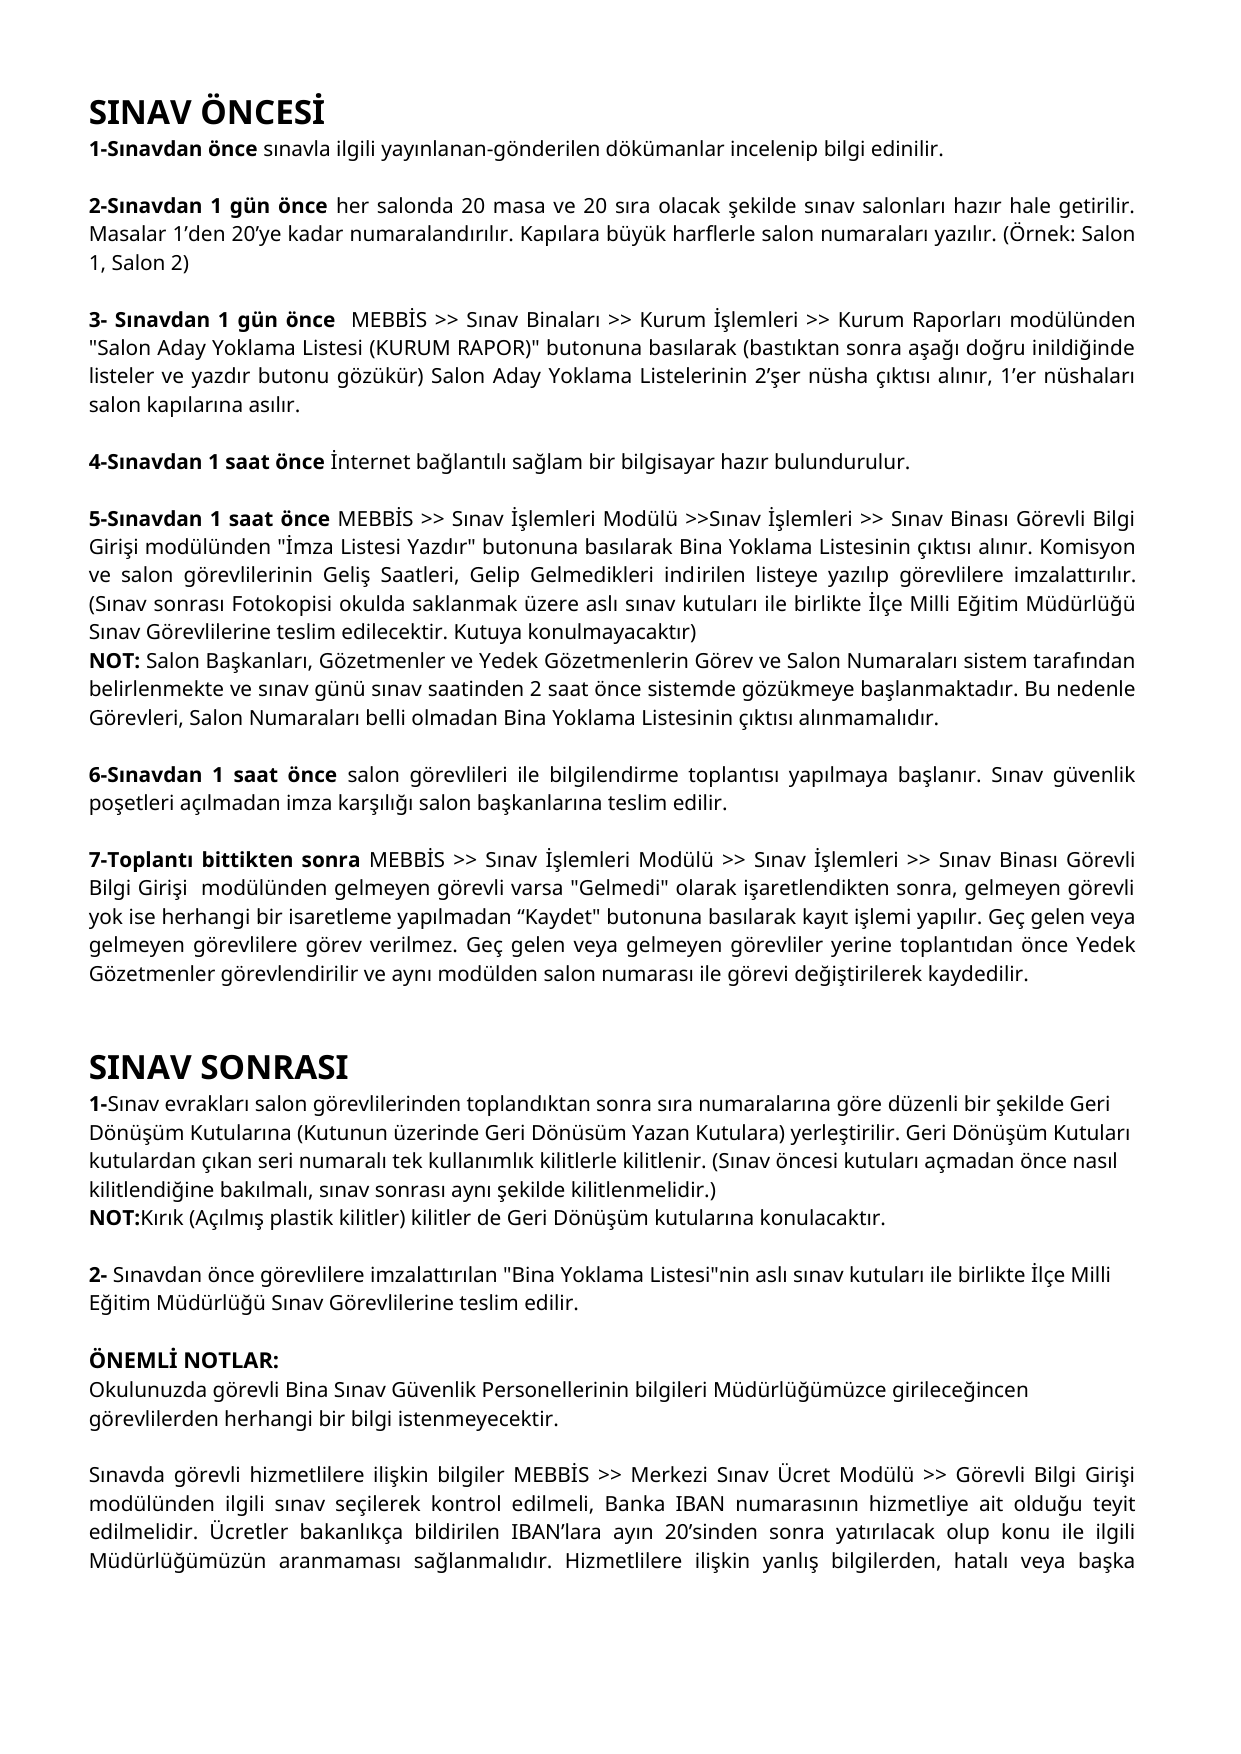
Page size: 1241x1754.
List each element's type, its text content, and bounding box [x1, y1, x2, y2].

text 7-Toplantı bittikten sonra MEBBİS >> Sınav İşlemleri Modülü >> Sınav İşlemleri >> Sınav Binası Görevli Bilgi Girişi modülünden gelmeyen görevli varsa "Gelmedi" olarak işaretlendikten sonra, gelmeyen görevli yok ise herhangi bir isaretleme yapılmadan “Kaydet" butonuna basılarak kayıt işlemi yapılır. Geç gelen veya gelmeyen görevlilere görev verilmez. Geç gelen veya gelmeyen görevliler yerine toplantıdan önce Yedek Gözetmenler görevlendirilir ve aynı modülden salon numarası ile görevi değiştirilerek kaydedilir. [88, 845, 1137, 987]
text SINAV SONRASI [88, 1044, 1137, 1089]
text SINAV ÖNCESİ [88, 89, 1137, 134]
list 1-Sınav evrakları salon görevlilerinden toplandıktan sonra sıra numaralarına göre düzenli bir şekilde Geri Dönüşüm Kutularına (Kutunun üzerinde Geri Dönüsüm Yazan Kutulara) yerleştirilir. Geri Dönüşüm Kutuları kutulardan çıkan seri numaralı tek kullanımlık kilitlerle kilitlenir. (Sınav öncesi kutuları açmadan önce nasıl kilitlendiğine bakılmalı, sınav sonrası aynı şekilde kilitlenmelidir.) [88, 1089, 1137, 1203]
text 6-Sınavdan 1 saat önce salon görevlileri ile bilgilendirme toplantısı yapılmaya başlanır. Sınav güvenlik poşetleri açılmadan imza karşılığı salon başkanlarına teslim edilir. [88, 760, 1137, 817]
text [88, 1461, 1137, 1574]
text 2-Sınavdan 1 gün önce her salonda 20 masa ve 20 sıra olacak şekilde sınav salonları hazır hale getirilir. Masalar 1’den 20’ye kadar numaralandırılır. Kapılara büyük harflerle salon numaraları yazılır. (Örnek: Salon 1, Salon 2) [88, 191, 1137, 276]
text 2- Sınavdan önce görevlilere imzalattırılan "Bina Yoklama Listesi"nin aslı sınav kutuları ile birlikte İlçe Milli Eğitim Müdürlüğü Sınav Görevlilerine teslim edilir. [88, 1260, 1137, 1317]
text Okulunuzda görevli Bina Sınav Güvenlik Personellerinin bilgileri Müdürlüğümüzce girileceğincen görevlilerden herhangi bir bilgi istenmeyecektir. [88, 1375, 1137, 1432]
text NOT: Salon Başkanları, Gözetmenler ve Yedek Gözetmenlerin Görev ve Salon Numaraları sistem tarafından belirlenmekte ve sınav günü sınav saatinden 2 saat önce sistemde gözükmeye başlanmaktadır. Bu nedenle Görevleri, Salon Numaraları belli olmadan Bina Yoklama Listesinin çıktısı alınmamalıdır. [88, 646, 1137, 731]
text 5-Sınavdan 1 saat önce MEBBİS >> Sınav İşlemleri Modülü >>Sınav İşlemleri >> Sınav Binası Görevli Bilgi Girişi modülünden "İmza Listesi Yazdır" butonuna basılarak Bina Yoklama Listesinin çıktısı alınır. Komisyon ve salon görevlilerinin Geliş Saatleri, Gelip Gelmedikleri indirilen listeye yazılıp görevlilere imzalattırılır. (Sınav sonrası Fotokopisi okulda saklanmak üzere aslı sınav kutuları ile birlikte İlçe Milli Eğitim Müdürlüğü Sınav Görevlilerine teslim edilecektir. Kutuya konulmayacaktır) [88, 504, 1137, 646]
text 4-Sınavdan 1 saat önce İnternet bağlantılı sağlam bir bilgisayar hazır bulundurulur. [88, 447, 1137, 475]
list NOT:Kırık (Açılmış plastik kilitler) kilitler de Geri Dönüşüm kutularına konulacaktır. [88, 1203, 1137, 1232]
text 3- Sınavdan 1 gün önce MEBBİS >> Sınav Binaları >> Kurum İşlemleri >> Kurum Raporları modülünden "Salon Aday Yoklama Listesi (KURUM RAPOR)" butonuna basılarak (bastıktan sonra aşağı doğru inildiğinde listeler ve yazdır butonu gözükür) Salon Aday Yoklama Listelerinin 2’şer nüsha çıktısı alınır, 1’er nüshaları salon kapılarına asılır. [88, 305, 1137, 418]
text 1-Sınavdan önce sınavla ilgili yayınlanan-gönderilen dökümanlar incelenip bilgi edinilir. [88, 134, 1137, 162]
text ÖNEMLİ NOTLAR: [88, 1345, 1137, 1375]
